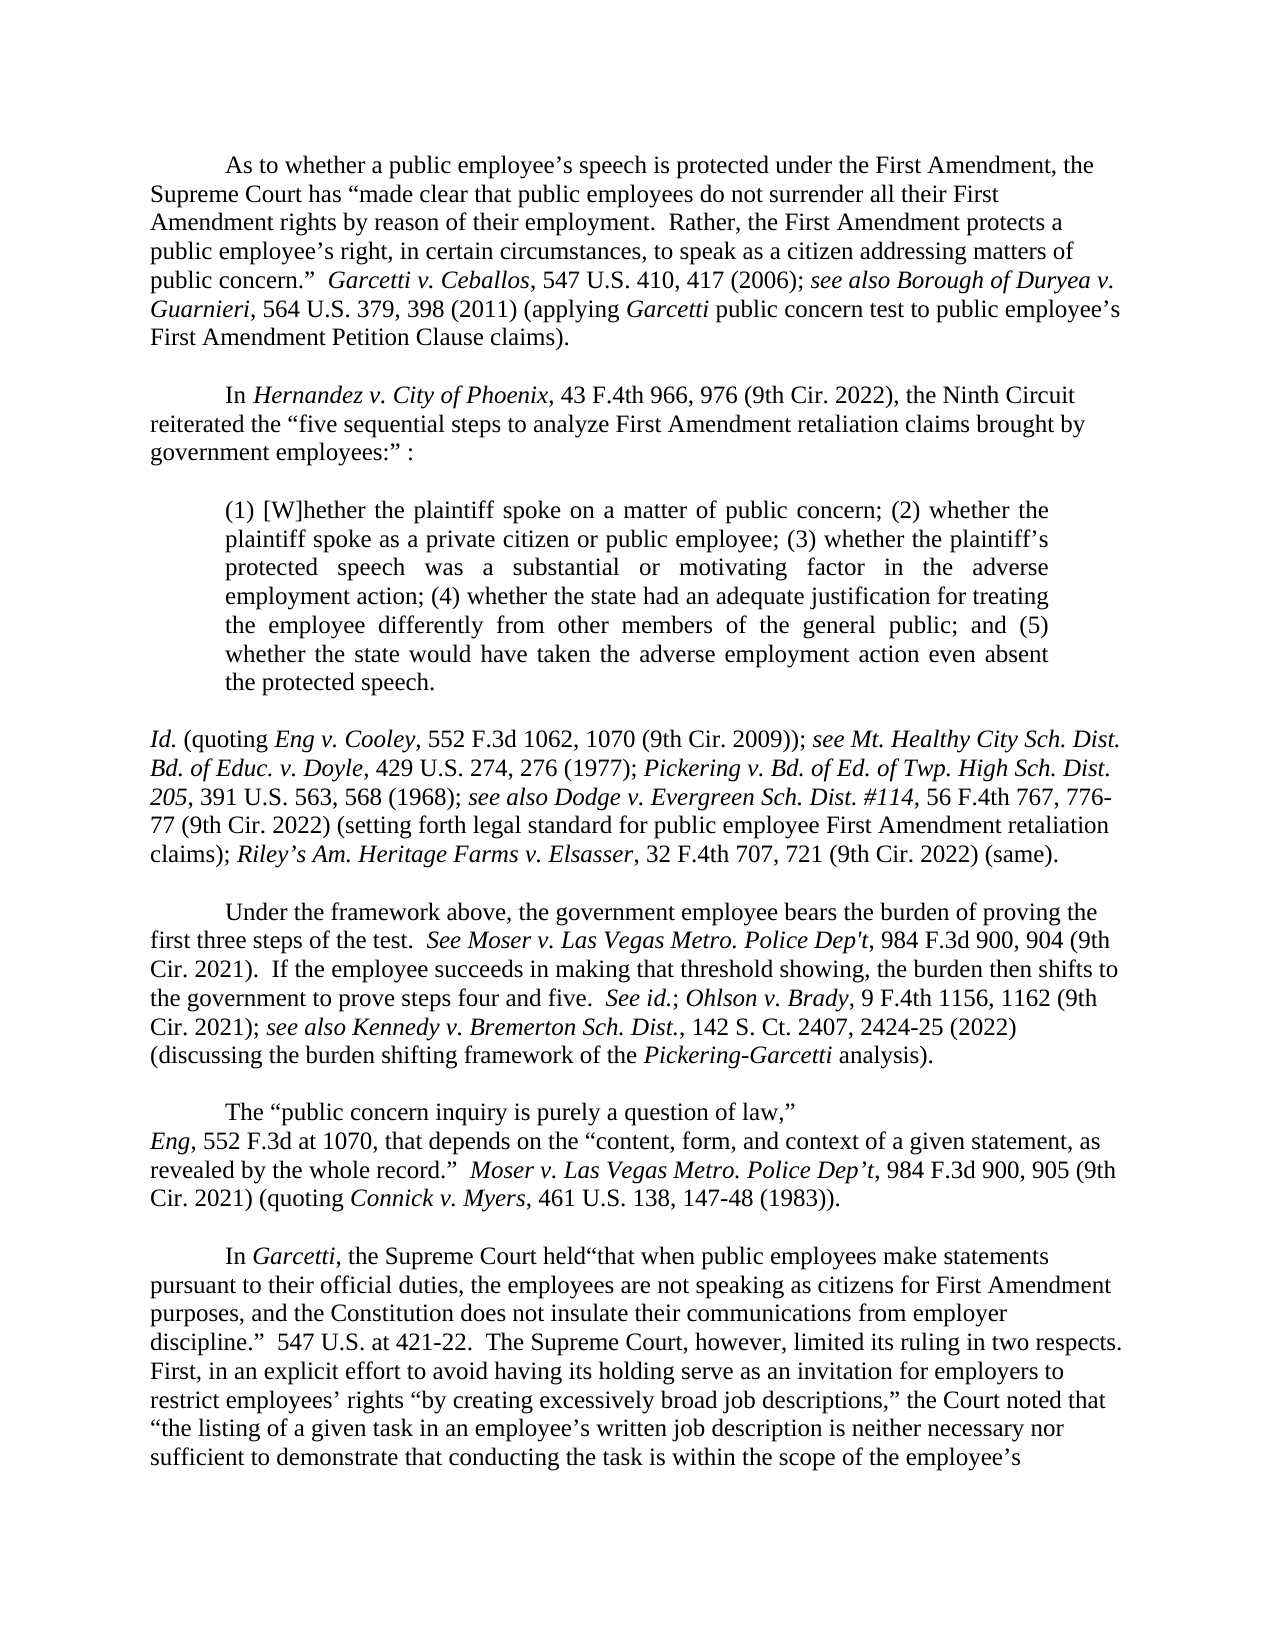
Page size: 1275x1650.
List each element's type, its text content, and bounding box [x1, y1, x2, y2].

text Eng, 552 F.3d at 1070, that depends on the “content, form, and context of a given statement, as [150, 1126, 1125, 1155]
text (1) [W]hether the plaintiff spoke on a matter of public concern; (2) whether the plaintiff spoke as a private citizen or public employee; (3) whether the plaintiff’s protected speech was a substantial or motivating factor in the adverse employment action; (4) whether the state had an adequate justification for treating the employee differently from other members of the general public; and (5) whether the state would have taken the adverse employment action even absent the protected speech. [225, 495, 1050, 696]
text Id. (quoting Eng v. Cooley, 552 F.3d 1062, 1070 (9th Cir. 2009)); see Mt. Healthy City Sch. Dist. Bd. of Educ. v. Doyle, 429 U.S. 274, 276 (1977); Pickering v. Bd. of Ed. of Twp. High Sch. Dist. 205, 391 U.S. 563, 568 (1968); see also Dodge v. Evergreen Sch. Dist. #114, 56 F.4th 767, 776-77 (9th Cir. 2022) (setting forth legal standard for public employee First Amendment retaliation claims); Riley’s Am. Heritage Farms v. Elsasser, 32 F.4th 707, 721 (9th Cir. 2022) (same). [150, 724, 1125, 868]
text Under the framework above, the government employee bears the burden of proving the first three steps of the test. See Moser v. Las Vegas Metro. Police Dep't, 984 F.3d 900, 904 (9th Cir. 2021). If the employee succeeds in making that threshold showing, the burden then shifts to the government to prove steps four and five. See id.; Ohlson v. Brady, 9 F.4th 1156, 1162 (9th Cir. 2021); see also Kennedy v. Bremerton Sch. Dist., 142 S. Ct. 2407, 2424-25 (2022) (discussing the burden shifting framework of the Pickering-Garcetti analysis). [150, 897, 1125, 1069]
text The “public concern inquiry is purely a question of law,” [150, 1097, 1125, 1126]
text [150, 1241, 1125, 1471]
text revealed by the whole record.” Moser v. Las Vegas Metro. Police Dep’t, 984 F.3d 900, 905 (9th Cir. 2021) (quoting Connick v. Myers, 461 U.S. 138, 147-48 (1983)). [150, 1155, 1125, 1212]
text In Hernandez v. City of Phoenix, 43 F.4th 966, 976 (9th Cir. 2022), the Ninth Circuit reiterated the “five sequential steps to analyze First Amendment retaliation claims brought by government employees:” : [150, 380, 1125, 466]
text As to whether a public employee’s speech is protected under the First Amendment, the Supreme Court has “made clear that public employees do not surrender all their First Amendment rights by reason of their employment. Rather, the First Amendment protects a public employee’s right, in certain circumstances, to speak as a citizen addressing matters of public concern.” Garcetti v. Ceballos, 547 U.S. 410, 417 (2006); see also Borough of Duryea v. Guarnieri, 564 U.S. 379, 398 (2011) (applying Garcetti public concern test to public employee’s First Amendment Petition Clause claims). [150, 150, 1125, 351]
